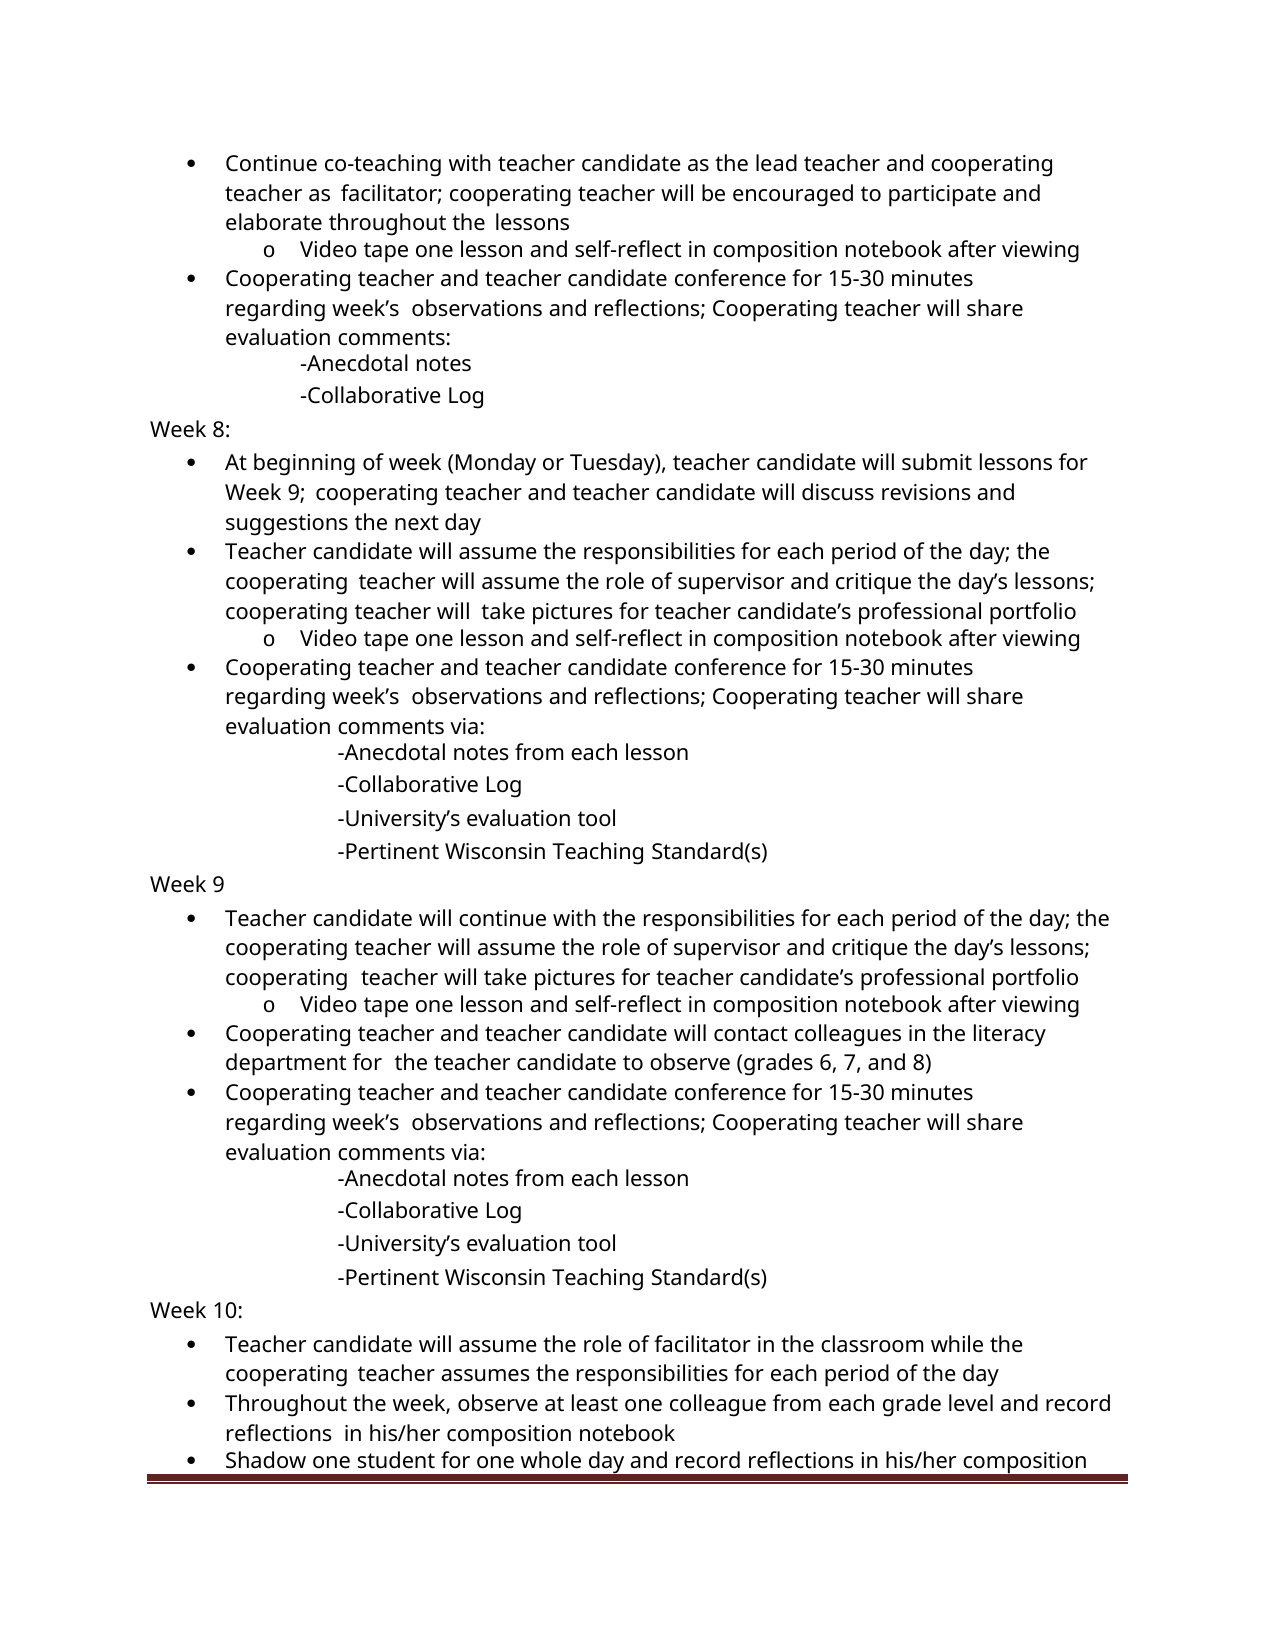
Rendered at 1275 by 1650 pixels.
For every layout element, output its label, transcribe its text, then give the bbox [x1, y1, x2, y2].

text -Pertinent Wisconsin Teaching Standard(s) [337, 1262, 1144, 1292]
list Teacher candidate will assume the responsibilities for each period of the day; the cooperating teacher will assume the role of supervisor and critique the day’s lessons; cooperating teacher will take pictures for teacher candidate’s professional portfolio [187, 536, 1120, 626]
text -Pertinent Wisconsin Teaching Standard(s) [337, 836, 1144, 866]
list Cooperating teacher and teacher candidate will contact colleagues in the literacy department for the teacher candidate to observe (grades 6, 7, and 8) [187, 1017, 1113, 1077]
list Teacher candidate will continue with the responsibilities for each period of the day; the cooperating teacher will assume the role of supervisor and critique the day’s lessons; cooperating teacher will take pictures for teacher candidate’s professional portfolio [187, 903, 1120, 992]
text -University’s evaluation tool [337, 1228, 1144, 1258]
list Teacher candidate will assume the role of facilitator in the classroom while the cooperating teacher assumes the responsibilities for each period of the day [187, 1328, 1063, 1388]
list Cooperating teacher and teacher candidate conference for 15-30 minutes regarding week’s observations and reflections; Cooperating teacher will share evaluation comments via: [187, 651, 1071, 741]
list Cooperating teacher and teacher candidate conference for 15-30 minutes regarding week’s observations and reflections; Cooperating teacher will share evaluation comments: [187, 263, 1071, 352]
list Continue co-teaching with teacher candidate as the lead teacher and cooperating teacher as facilitator; cooperating teacher will be encouraged to participate and elaborate throughout the lessons [187, 148, 1084, 237]
text Week 8: [150, 414, 1144, 443]
text -University’s evaluation tool [337, 802, 1144, 832]
text -Anecdotal notes from each lesson [337, 741, 1144, 765]
text -Anecdotal notes [300, 352, 1144, 377]
text -Collaborative Log [300, 380, 1144, 410]
list Video tape one lesson and self-reflect in composition notebook after viewing [262, 992, 1144, 1017]
text -Anecdotal notes from each lesson [337, 1166, 1144, 1191]
text -Collaborative Log [337, 769, 1144, 799]
list Video tape one lesson and self-reflect in composition notebook after viewing [262, 237, 1144, 263]
list Cooperating teacher and teacher candidate conference for 15-30 minutes regarding week’s observations and reflections; Cooperating teacher will share evaluation comments via: [187, 1077, 1071, 1166]
text Week 10: [150, 1295, 1144, 1325]
text -Collaborative Log [337, 1195, 1144, 1225]
list Video tape one lesson and self-reflect in composition notebook after viewing [262, 626, 1144, 651]
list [187, 1448, 1144, 1474]
list Throughout the week, observe at least one colleague from each grade level and record reflections in his/her composition notebook [187, 1388, 1120, 1448]
text Week 9 [150, 869, 1144, 899]
list At beginning of week (Monday or Tuesday), teacher candidate will submit lessons for Week 9; cooperating teacher and teacher candidate will discuss revisions and suggestions the next day [187, 447, 1092, 536]
